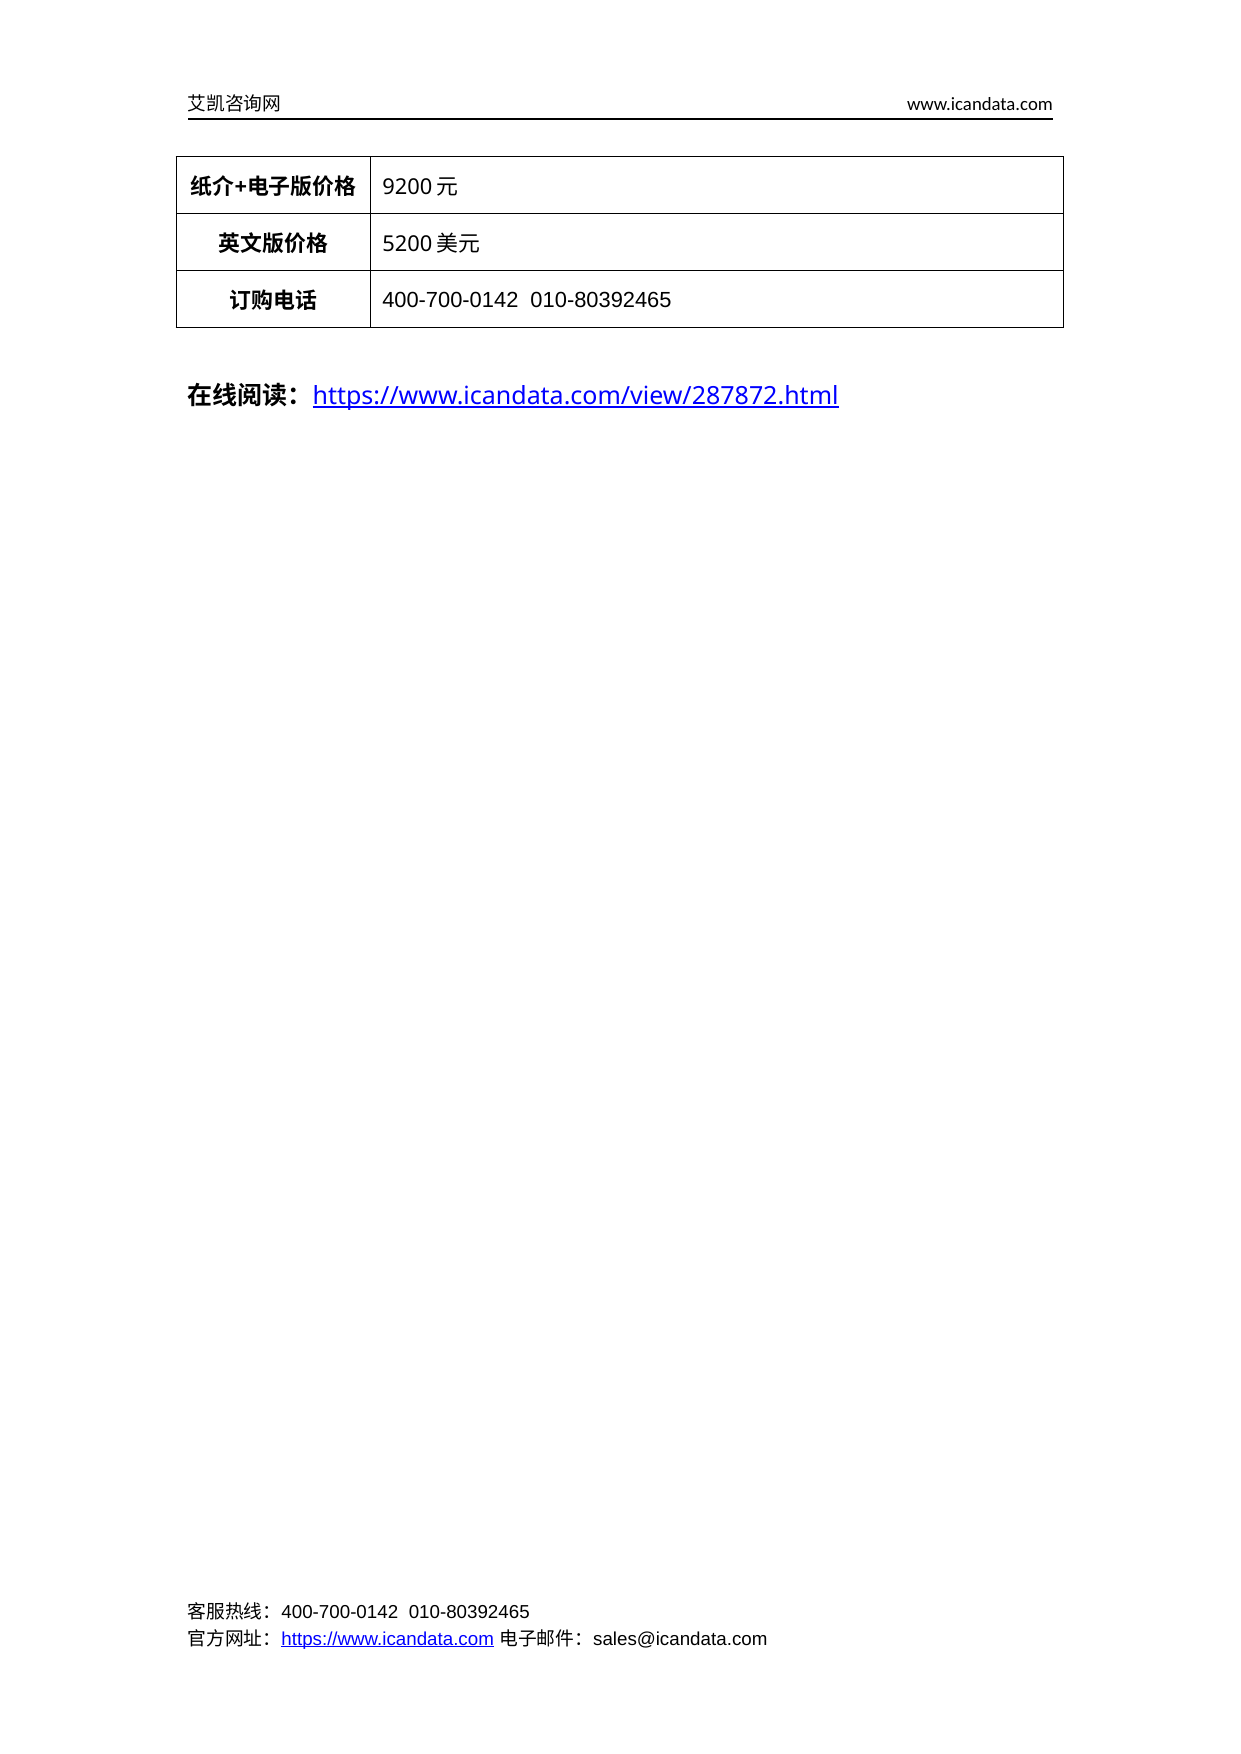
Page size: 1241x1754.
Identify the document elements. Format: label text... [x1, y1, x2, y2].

table_cell 9200元 [371, 157, 1063, 213]
table_cell 英文版价格 [177, 214, 370, 270]
table_cell 订购电话 [177, 271, 370, 327]
table_cell 5200美元 [371, 214, 1063, 270]
text 在线阅读：https://www.icandata.com/view/287872.html [187, 361, 1053, 426]
table_cell 纸介+电子版价格 [177, 157, 370, 213]
table_cell 400-700-0142 010-80392465 [371, 271, 1063, 327]
